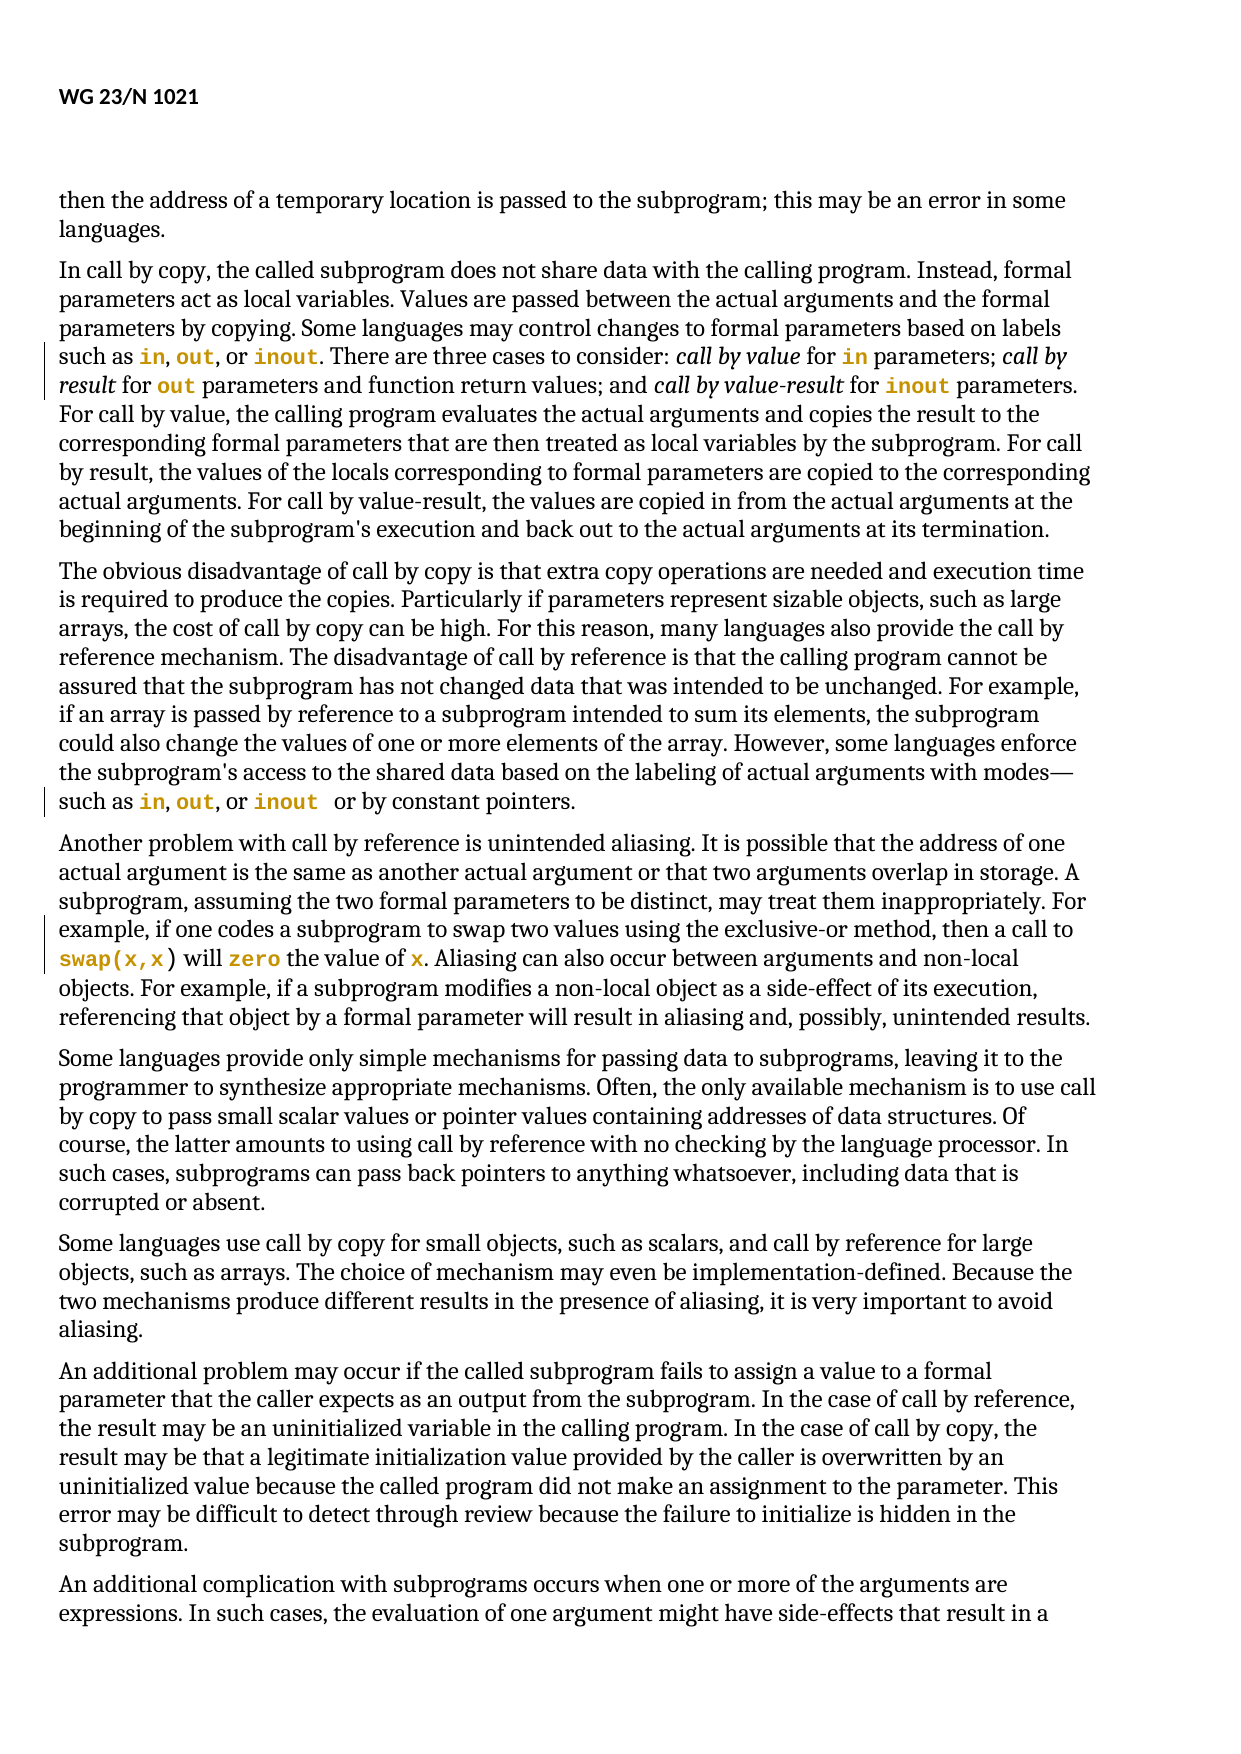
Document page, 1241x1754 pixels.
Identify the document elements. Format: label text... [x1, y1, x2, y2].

text In call by copy, the called subprogram does not share data with the calling program. Instead, formal parameters act as local variables. Values are passed between the actual arguments and the formal parameters by copying. Some languages may control changes to formal parameters based on labels such as in, out, or inout. There are three cases to consider: call by value for in parameters; call by result for out parameters and function return values; and call by value-result for inout parameters. For call by value, the calling program evaluates the actual arguments and copies the result to the corresponding formal parameters that are then treated as local variables by the subprogram. For call by result, the values of the locals corresponding to formal parameters are copied to the corresponding actual arguments. For call by value-result, the values are copied in from the actual arguments at the beginning of the subprogram's execution and back out to the actual arguments at its termination. [58, 256, 1099, 544]
text Some languages use call by copy for small objects, such as scalars, and call by reference for large objects, such as arrays. The choice of mechanism may even be implementation-defined. Because the two mechanisms produce different results in the presence of aliasing, it is very important to avoid aliasing. [58, 1229, 1099, 1344]
text Some languages provide only simple mechanisms for passing data to subprograms, leaving it to the programmer to synthesize appropriate mechanisms. Often, the only available mechanism is to use call by copy to pass small scalar values or pointer values containing addresses of data structures. Of course, the latter amounts to using call by reference with no checking by the language processor. In such cases, subprograms can pass back pointers to anything whatsoever, including data that is corrupted or absent. [58, 1044, 1099, 1217]
text An additional problem may occur if the called subprogram fails to assign a value to a formal parameter that the caller expects as an output from the subprogram. In the case of call by reference, the result may be an uninitialized variable in the calling program. In the case of call by copy, the result may be that a legitimate initialization value provided by the caller is overwritten by an uninitialized value because the called program did not make an assignment to the parameter. This error may be difficult to detect through review because the failure to initialize is hidden in the subprogram. [58, 1357, 1099, 1558]
text Another problem with call by reference is unintended aliasing. It is possible that the address of one actual argument is the same as another actual argument or that two arguments overlap in storage. A subprogram, assuming the two formal parameters to be distinct, may treat them inappropriately. For example, if one codes a subprogram to swap two values using the exclusive-or method, then a call to swap(x,x) will zero the value of x. Aliasing can also occur between arguments and non-local objects. For example, if a subprogram modifies a non-local object as a side-effect of its execution, referencing that object by a formal parameter will result in aliasing and, possibly, unintended results. [58, 829, 1099, 1032]
text The obvious disadvantage of call by copy is that extra copy operations are needed and execution time is required to produce the copies. Particularly if parameters represent sizable objects, such as large arrays, the cost of call by copy can be high. For this reason, many languages also provide the call by reference mechanism. The disadvantage of call by reference is that the calling program cannot be assured that the subprogram has not changed data that was intended to be unchanged. For example, if an array is passed by reference to a subprogram intended to sum its elements, the subprogram could also change the values of one or more elements of the array. However, some languages enforce the subprogram's access to the shared data based on the labeling of actual arguments with modes—such as in, out, or inout or by constant pointers. [58, 557, 1099, 817]
